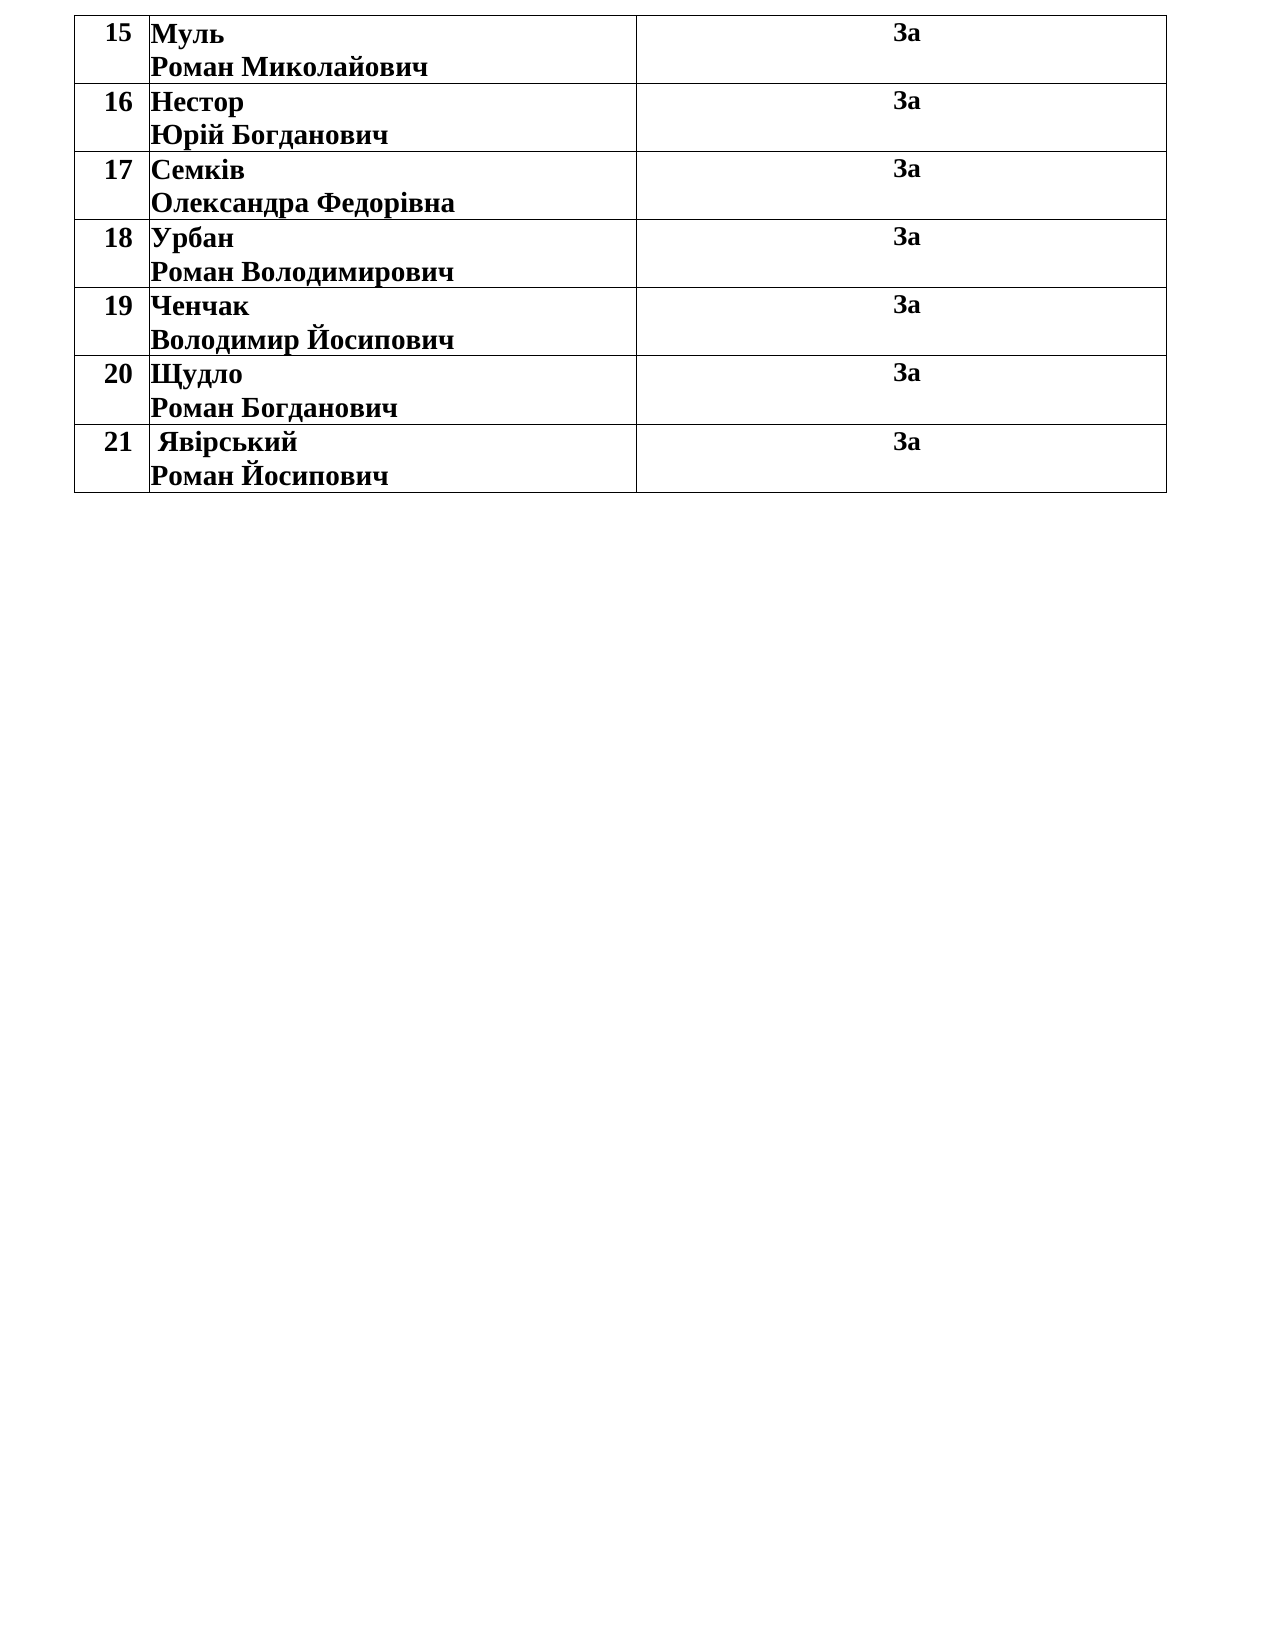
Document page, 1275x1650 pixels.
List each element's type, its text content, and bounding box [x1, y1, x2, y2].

table_cell 16 [75, 84, 149, 151]
table_cell 20 [75, 356, 149, 423]
table_cell За [637, 16, 1166, 83]
table_cell За [637, 288, 1166, 355]
table_cell За [637, 220, 1166, 287]
table_cell 17 [75, 152, 149, 219]
table_cell Муль Роман Миколайович [150, 16, 636, 83]
table_cell За [637, 152, 1166, 219]
table_cell 15 [75, 16, 149, 83]
table_cell За [637, 84, 1166, 151]
table_cell Семків Олександра Федорівна [150, 152, 636, 219]
table_cell Щудло Роман Богданович [150, 356, 636, 423]
table_cell За [637, 425, 1166, 492]
table_cell Урбан Роман Володимирович [150, 220, 636, 287]
table_cell 19 [75, 288, 149, 355]
table_cell Нестор Юрій Богданович [150, 84, 636, 151]
table_cell 18 [75, 220, 149, 287]
table_cell За [637, 356, 1166, 423]
table_cell Ченчак Володимир Йосипович [150, 288, 636, 355]
table_cell 21 [75, 425, 149, 492]
table_cell Явірський Роман Йосипович [150, 425, 636, 492]
